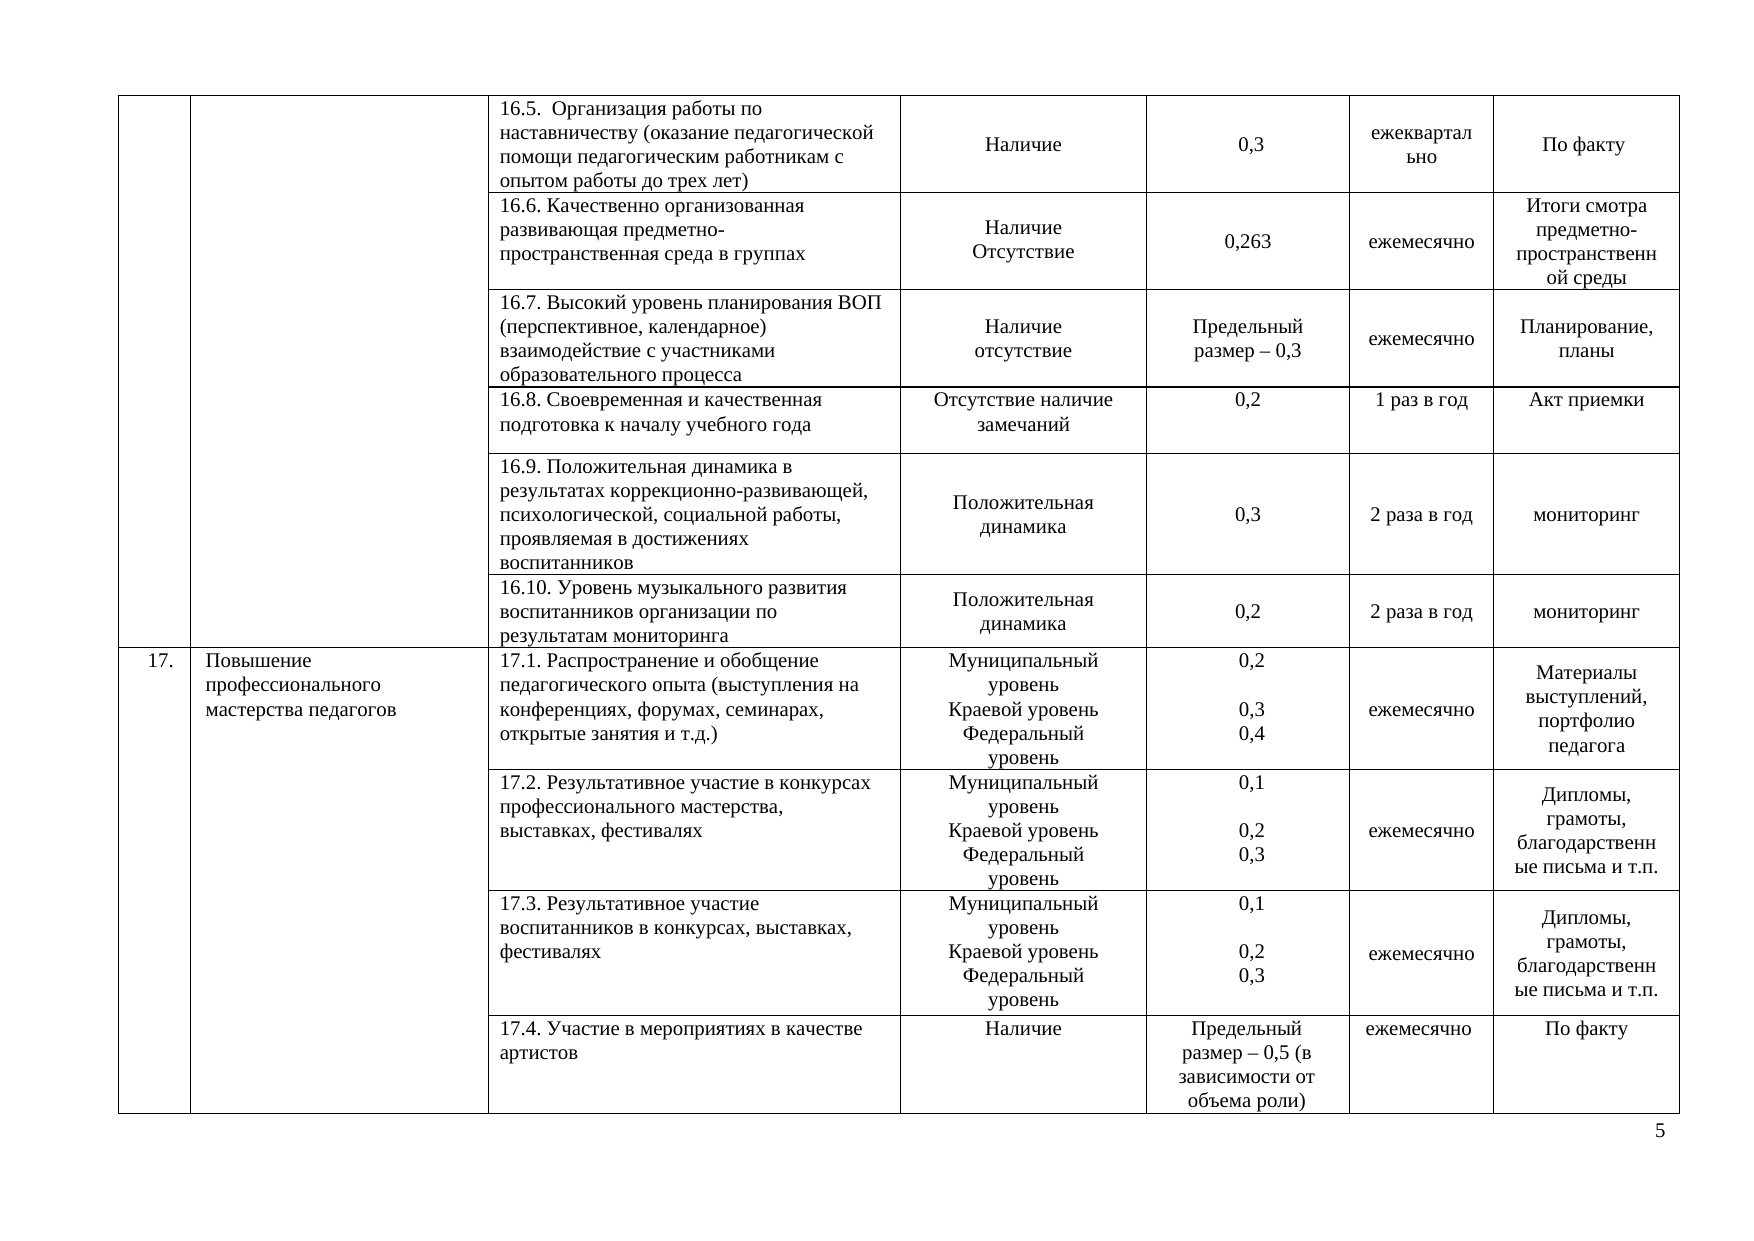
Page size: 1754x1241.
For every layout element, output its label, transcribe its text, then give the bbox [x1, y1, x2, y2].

table_cell 16.8. Своевременная и качественная подготовка к началу учебного года [489, 388, 900, 453]
table_cell Предельный размер – 0,3 [1147, 290, 1349, 386]
table_cell 0,2 [1147, 388, 1349, 453]
table_cell 17.1. Распространение и обобщение педагогического опыта (выступления на конференциях, форумах, семинарах, открытые занятия и т.д.) [489, 648, 900, 769]
table_cell 16.10. Уровень музыкального развития воспитанников организации по результатам мониторинга [489, 575, 900, 647]
table_cell По факту [1494, 1016, 1679, 1112]
table_cell Дипломы, грамоты, благодарственные письма и т.п. [1494, 770, 1679, 890]
table_cell ежемесячно [1350, 290, 1493, 386]
table_cell Итоги смотра предметно-пространственной среды [1494, 193, 1679, 289]
table_cell 16.7. Высокий уровень планирования ВОП (перспективное, календарное) взаимодействие с участниками образовательного процесса [489, 290, 900, 386]
table_cell 0,1 0,2 0,3 [1147, 891, 1349, 1015]
table_cell ежемесячно [1350, 648, 1493, 769]
table_cell ежемесячно [1350, 1016, 1493, 1112]
table_cell 16.9. Положительная динамика в результатах коррекционно-развивающей, психологической, социальной работы, проявляемая в достижениях воспитанников [489, 454, 900, 574]
table_cell ежемесячно [1350, 891, 1493, 1015]
table_cell 2 раза в год [1350, 575, 1493, 647]
table_cell ежемесячно [1350, 193, 1493, 289]
table_cell По факту [1494, 96, 1679, 192]
table_cell 0,2 [1147, 575, 1349, 647]
table_cell 0,3 [1147, 454, 1349, 574]
table_cell Муниципальный уровень Краевой уровень Федеральный уровень [901, 891, 1146, 1015]
table_cell Наличие [901, 1016, 1146, 1112]
table_cell Муниципальный уровень Краевой уровень Федеральный уровень [901, 648, 1146, 769]
table_cell Наличие [901, 96, 1146, 192]
table_cell ежемесячно [1350, 770, 1493, 890]
table_cell 0,1 0,2 0,3 [1147, 770, 1349, 890]
table_cell Отсутствие наличие замечаний [901, 388, 1146, 453]
table_cell Положительная динамика [901, 454, 1146, 574]
table_cell Положительная динамика [901, 575, 1146, 647]
table_cell 0,3 [1147, 96, 1349, 192]
table_cell 17.3. Результативное участие воспитанников в конкурсах, выставках, фестивалях [489, 891, 900, 1015]
table_cell 16.5. Организация работы по наставничеству (оказание педагогической помощи педагогическим работникам с опытом работы до трех лет) [489, 96, 900, 192]
table_cell мониторинг [1494, 454, 1679, 574]
table_cell Акт приемки [1494, 388, 1679, 453]
table_cell 0,263 [1147, 193, 1349, 289]
table_cell Дипломы, грамоты, благодарственные письма и т.п. [1494, 891, 1679, 1015]
table_cell Материалы выступлений, портфолио педагога [1494, 648, 1679, 769]
table_cell ежеквартально [1350, 96, 1493, 192]
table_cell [1147, 1016, 1349, 1112]
table_cell 1 раз в год [1350, 388, 1493, 453]
table_cell 17. [119, 648, 190, 1112]
table_cell Муниципальный уровень Краевой уровень Федеральный уровень [901, 770, 1146, 890]
table_cell мониторинг [1494, 575, 1679, 647]
table_cell Наличие отсутствие [901, 290, 1146, 386]
table_cell Планирование, планы [1494, 290, 1679, 386]
table_cell 2 раза в год [1350, 454, 1493, 574]
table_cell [489, 1016, 900, 1112]
table_cell 17.2. Результативное участие в конкурсах профессионального мастерства, выставках, фестивалях [489, 770, 900, 890]
table_cell 16.6. Качественно организованная развивающая предметно-пространственная среда в группах [489, 193, 900, 289]
table_cell 0,2 0,3 0,4 [1147, 648, 1349, 769]
table_cell Наличие Отсутствие [901, 193, 1146, 289]
table_cell Повышение профессионального мастерства педагогов [191, 648, 488, 1112]
